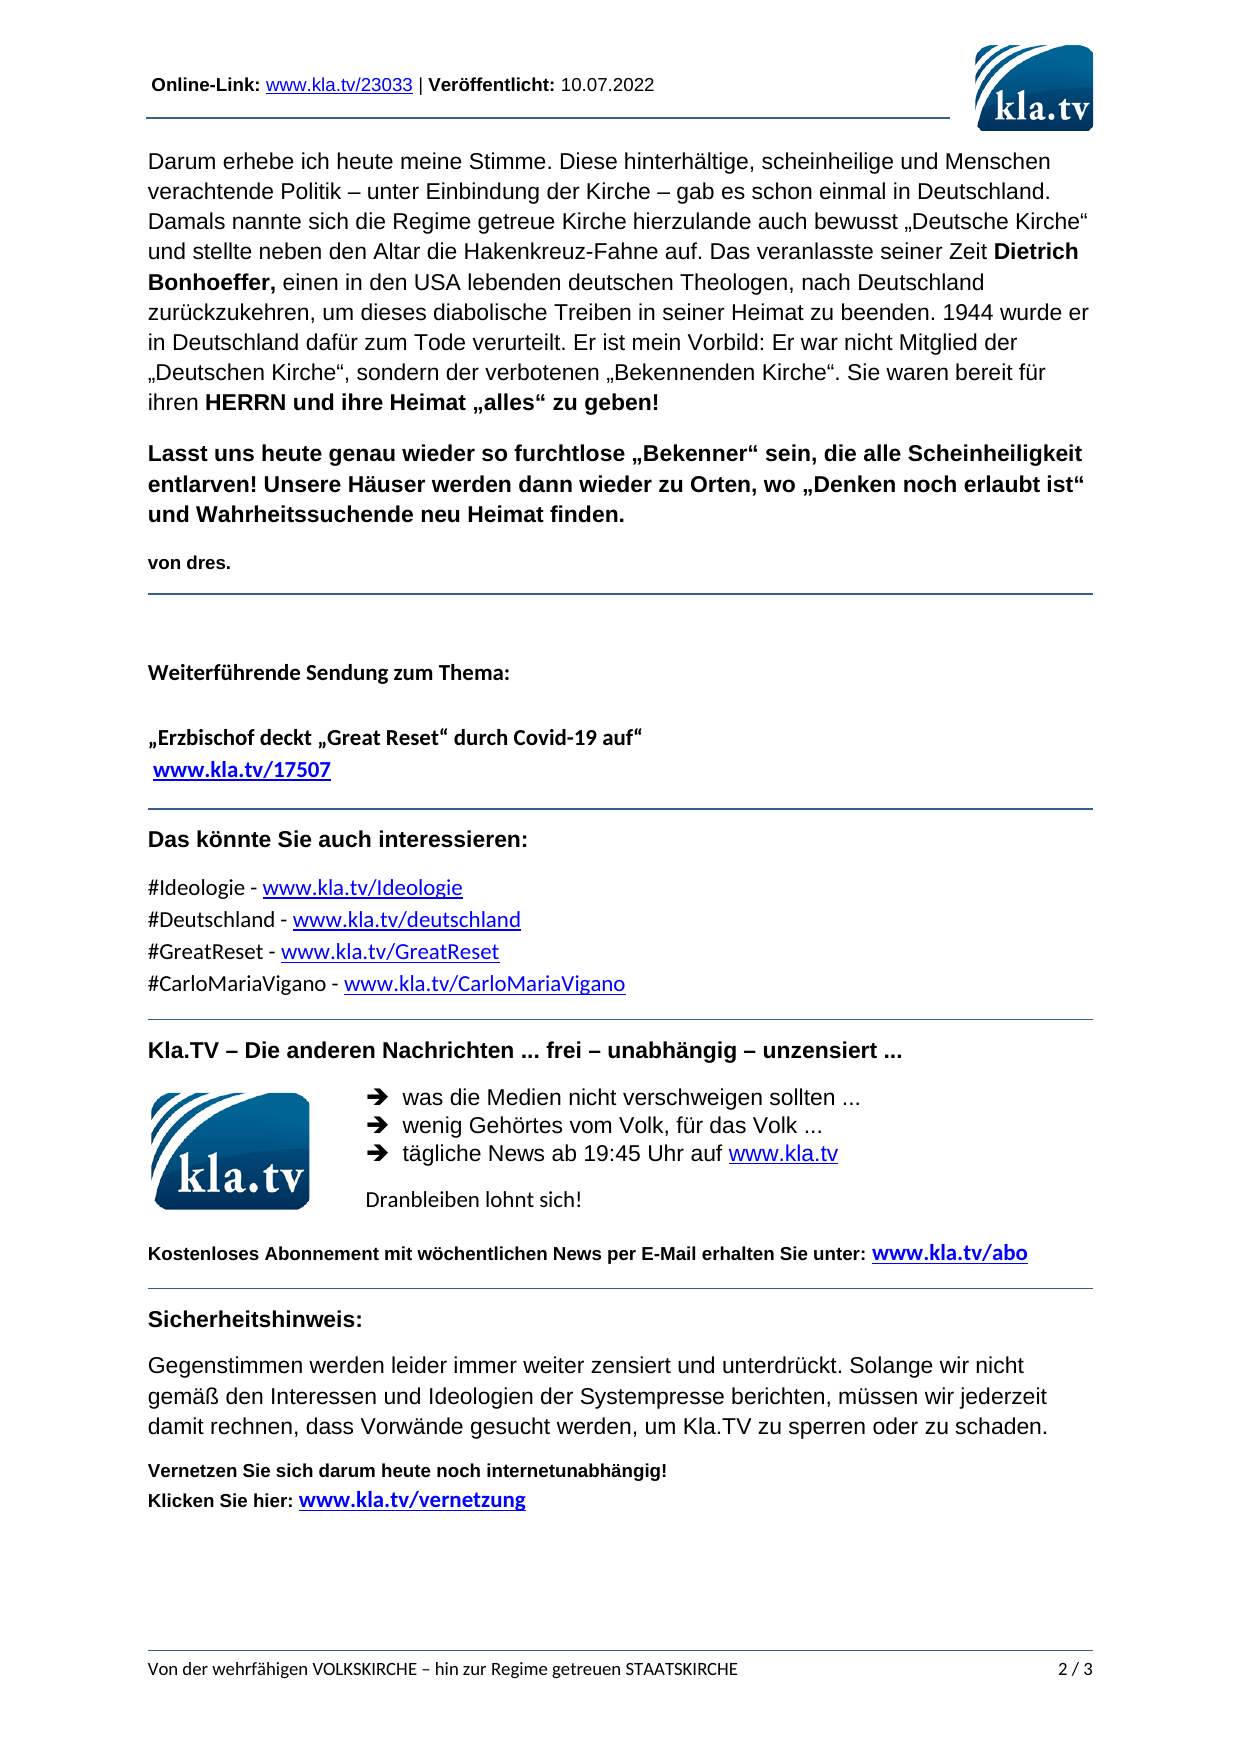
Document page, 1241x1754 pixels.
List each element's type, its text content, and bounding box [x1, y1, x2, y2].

text Kostenloses Abonnement mit wöchentlichen News per E-Mail erhalten Sie unter: www.kla.tv/abo [148, 1238, 1093, 1267]
list wenig Gehörtes vom Volk, für das Volk ... [309, 1112, 1093, 1138]
text Lasst uns heute genau wieder so furchtlose „Bekenner“ sein, die alle Scheinheiligkeit entlarven! Unsere Häuser werden dann wieder zu Orten, wo „Denken noch erlaubt ist“ und Wahrheitssuchende neu Heimat finden. [148, 440, 1093, 527]
text #Ideologie - www.kla.tv/Ideologie #Deutschland - www.kla.tv/deutschland #GreatReset - www.kla.tv/GreatReset #CarloMariaVigano - www.kla.tv/CarloMariaVigano [148, 873, 1093, 998]
picture [296, 1092, 309, 1101]
picture [1084, 45, 1093, 51]
text von dres. [148, 552, 1093, 573]
list tägliche News ab 19:45 Uhr auf www.kla.tv [309, 1140, 1093, 1167]
picture [974, 45, 1093, 130]
list Weiterführende Sendung zum Thema: „Erzbischof deckt „Great Reset“ durch Covid-19 auf“ www.kla.tv/17507 [148, 658, 1093, 783]
text Kla.TV – Die anderen Nachrichten ... frei – unabhängig – unzensiert ... [148, 1020, 1093, 1063]
text Dranbleiben lohnt sich! [148, 1186, 1093, 1213]
text Darum erhebe ich heute meine Stimme. Diese hinterhältige, scheinheilige und Menschen verachtende Politik – unter Einbindung der Kirche – gab es schon einmal in Deutschland. Damals nannte sich die Regime getreue Kirche hierzulande auch bewusst „Deutsche Kirche“ und stellte neben den Altar die Hakenkreuz-Fahne auf. Das veranlasste seiner Zeit Dietrich Bonhoeffer, einen in den USA lebenden deutschen Theologen, nach Deutschland zurückzukehren, um dieses diabolische Treiben in seiner Heimat zu beenden. 1944 wurde er in Deutschland dafür zum Tode verurteilt. Er ist mein Vorbild: Er war nicht Mitglied der „Deutschen Kirche“, sondern der verbotenen „Bekennenden Kirche“. Sie waren bereit für ihren HERRN und ihre Heimat „alles“ zu geben! [148, 148, 1093, 416]
text Sicherheitshinweis: [148, 1289, 1093, 1332]
text Das könnte Sie auch interessieren: [148, 810, 1093, 852]
list was die Medien nicht verschweigen sollten ... [185, 1083, 1093, 1110]
text Vernetzen Sie sich darum heute noch internetunabhängig! Klicken Sie hier: www.kla.tv/vernetzung [148, 1460, 1093, 1513]
text Gegenstimmen werden leider immer weiter zensiert und unterdrückt. Solange wir nicht gemäß den Interessen und Ideologien der Systempresse berichten, müssen wir jederzeit damit rechnen, dass Vorwände gesucht werden, um Kla.TV zu sperren oder zu schaden. [148, 1352, 1093, 1439]
picture [150, 1092, 309, 1208]
